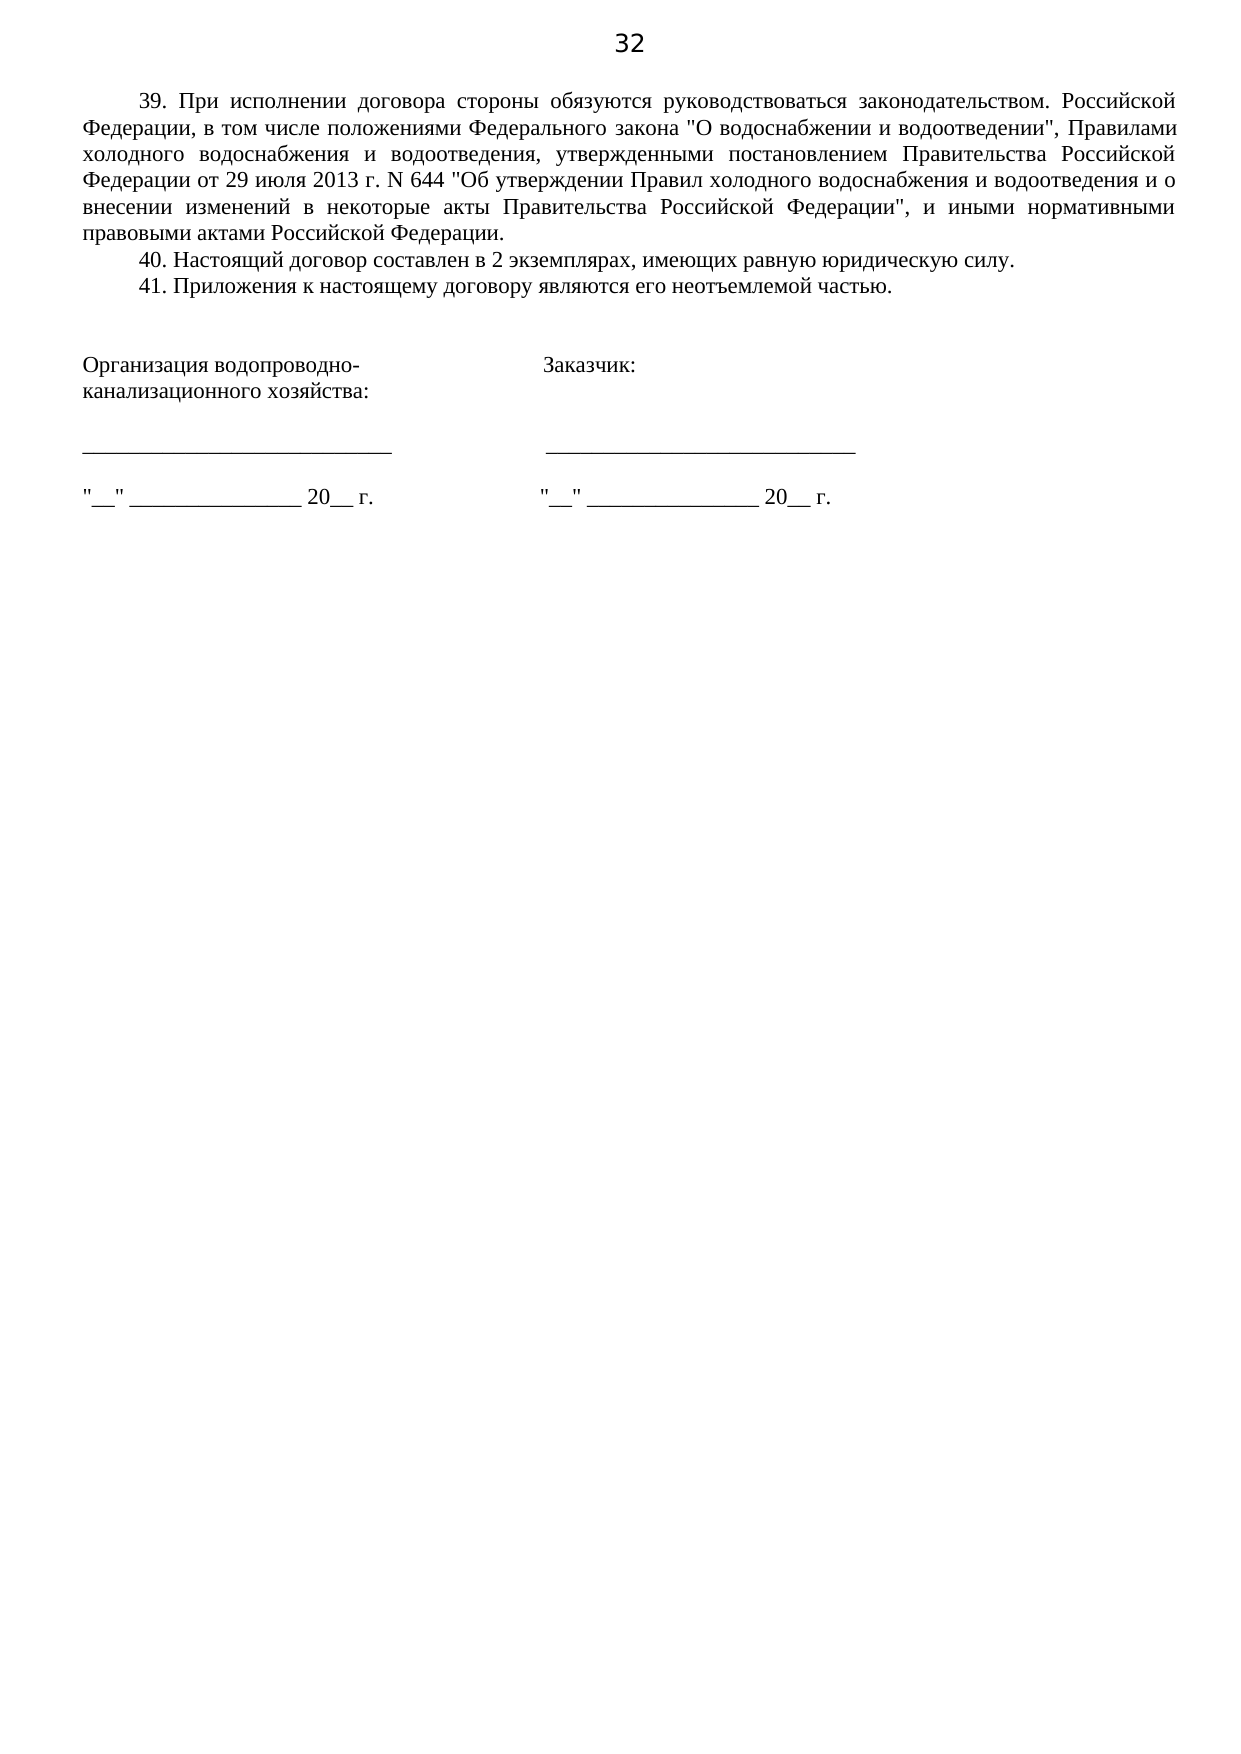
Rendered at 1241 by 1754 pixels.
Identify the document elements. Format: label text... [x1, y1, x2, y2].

text Организация водопроводно- Заказчик: [82, 351, 1177, 377]
text "__" _______________ 20__ г. "__" _______________ 20__ г. [82, 483, 1177, 509]
text ___________________________ ___________________________ [82, 430, 1177, 456]
text 40. Настоящий договор составлен в 2 экземплярах, имеющих равную юридическую силу. [82, 246, 1177, 272]
text канализационного хозяйства: [82, 377, 1177, 404]
text 41. Приложения к настоящему договору являются его неотъемлемой частью. [82, 272, 1177, 298]
text 39. При исполнении договора стороны обязуются руководствоваться законодательством. Российской Федерации, в том числе положениями Федерального закона "О водоснабжении и водоотведении", Правилами холодного водоснабжения и водоотведения, утвержденными постановлением Правительства Российской Федерации от 29 июля 2013 г. N 644 "Об утверждении Правил холодного водоснабжения и водоотведения и о внесении изменений в некоторые акты Правительства Российской Федерации", и иными нормативными правовыми актами Российской Федерации. [82, 87, 1177, 246]
